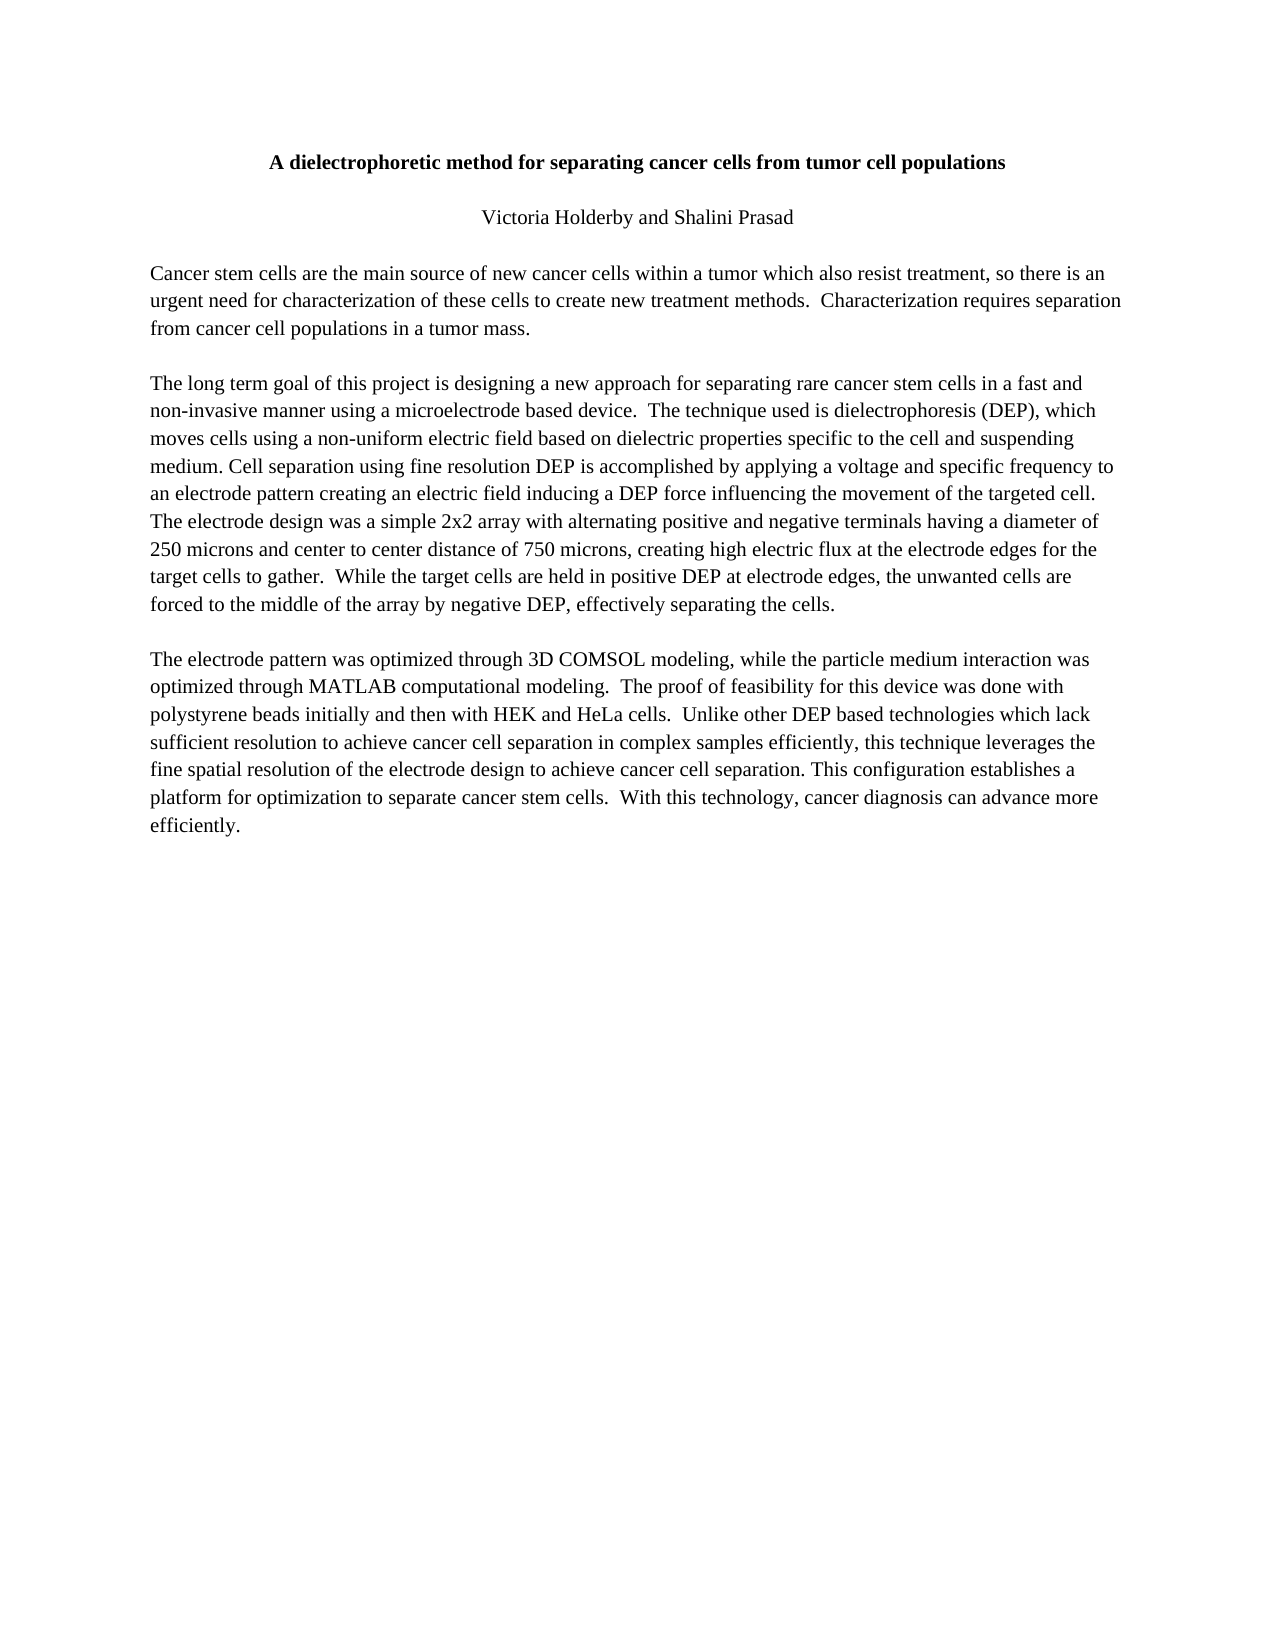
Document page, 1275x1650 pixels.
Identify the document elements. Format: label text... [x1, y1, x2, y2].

text The long term goal of this project is designing a new approach for separating rare cancer stem cells in a fast and non-invasive manner using a microelectrode based device. The technique used is dielectrophoresis (DEP), which moves cells using a non-uniform electric field based on dielectric properties specific to the cell and suspending medium. Cell separation using fine resolution DEP is accomplished by applying a voltage and specific frequency to an electrode pattern creating an electric field inducing a DEP force influencing the movement of the targeted cell. The electrode design was a simple 2x2 array with alternating positive and negative terminals having a diameter of 250 microns and center to center distance of 750 microns, creating high electric flux at the electrode edges for the target cells to gather. While the target cells are held in positive DEP at electrode edges, the unwanted cells are forced to the middle of the array by negative DEP, effectively separating the cells. [150, 371, 1125, 616]
text A dielectrophoretic method for separating cancer cells from tumor cell populations [150, 150, 1125, 174]
text Victoria Holderby and Shalini Prasad [150, 205, 1125, 229]
text The electrode pattern was optimized through 3D COMSOL modeling, while the particle medium interaction was optimized through MATLAB computational modeling. The proof of feasibility for this device was done with polystyrene beads initially and then with HEK and HeLa cells. Unlike other DEP based technologies which lack sufficient resolution to achieve cancer cell separation in complex samples efficiently, this technique leverages the fine spatial resolution of the electrode design to achieve cancer cell separation. This configuration establishes a platform for optimization to separate cancer stem cells. With this technology, cancer diagnosis can advance more efficiently. [150, 647, 1125, 837]
text Cancer stem cells are the main source of new cancer cells within a tumor which also resist treatment, so there is an urgent need for characterization of these cells to create new treatment methods. Characterization requires separation from cancer cell populations in a tumor mass. [150, 260, 1125, 340]
